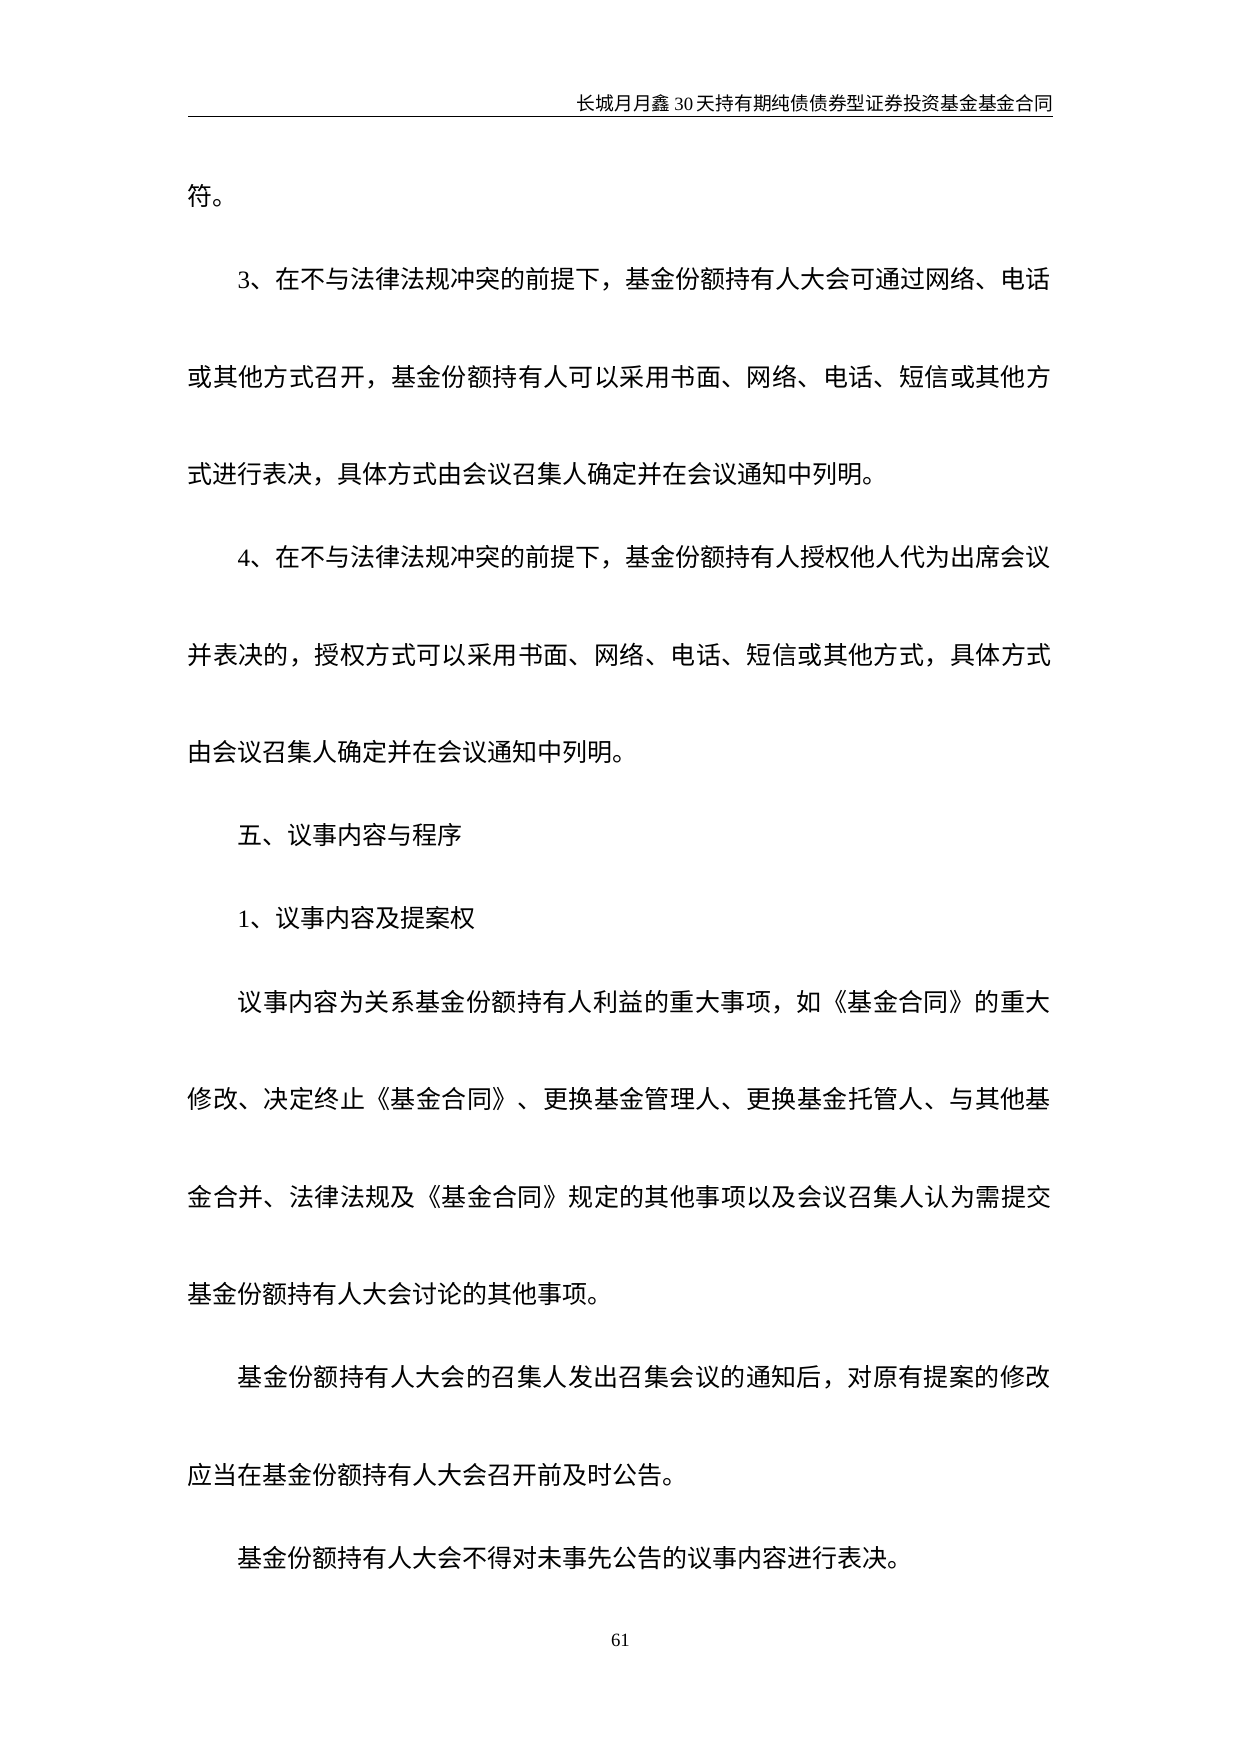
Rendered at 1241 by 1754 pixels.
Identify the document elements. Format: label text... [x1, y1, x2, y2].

text 基金份额持有人大会的召集人发出召集会议的通知后，对原有提案的修改应当在基金份额持有人大会召开前及时公告。 [187, 1343, 1053, 1506]
text 基金份额持有人大会不得对未事先公告的议事内容进行表决。 [187, 1524, 1053, 1589]
text 1、议事内容及提案权 [187, 884, 1053, 949]
text 4、在不与法律法规冲突的前提下，基金份额持有人授权他人代为出席会议并表决的，授权方式可以采用书面、网络、电话、短信或其他方式，具体方式由会议召集人确定并在会议通知中列明。 [187, 523, 1053, 783]
text 五、议事内容与程序 [187, 801, 1053, 866]
text 3、在不与法律法规冲突的前提下，基金份额持有人大会可通过网络、电话或其他方式召开，基金份额持有人可以采用书面、网络、电话、短信或其他方式进行表决，具体方式由会议召集人确定并在会议通知中列明。 [187, 245, 1053, 505]
text 议事内容为关系基金份额持有人利益的重大事项，如《基金合同》的重大修改、决定终止《基金合同》、更换基金管理人、更换基金托管人、与其他基金合并、法律法规及《基金合同》规定的其他事项以及会议召集人认为需提交基金份额持有人大会讨论的其他事项。 [187, 968, 1053, 1325]
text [187, 162, 1053, 227]
